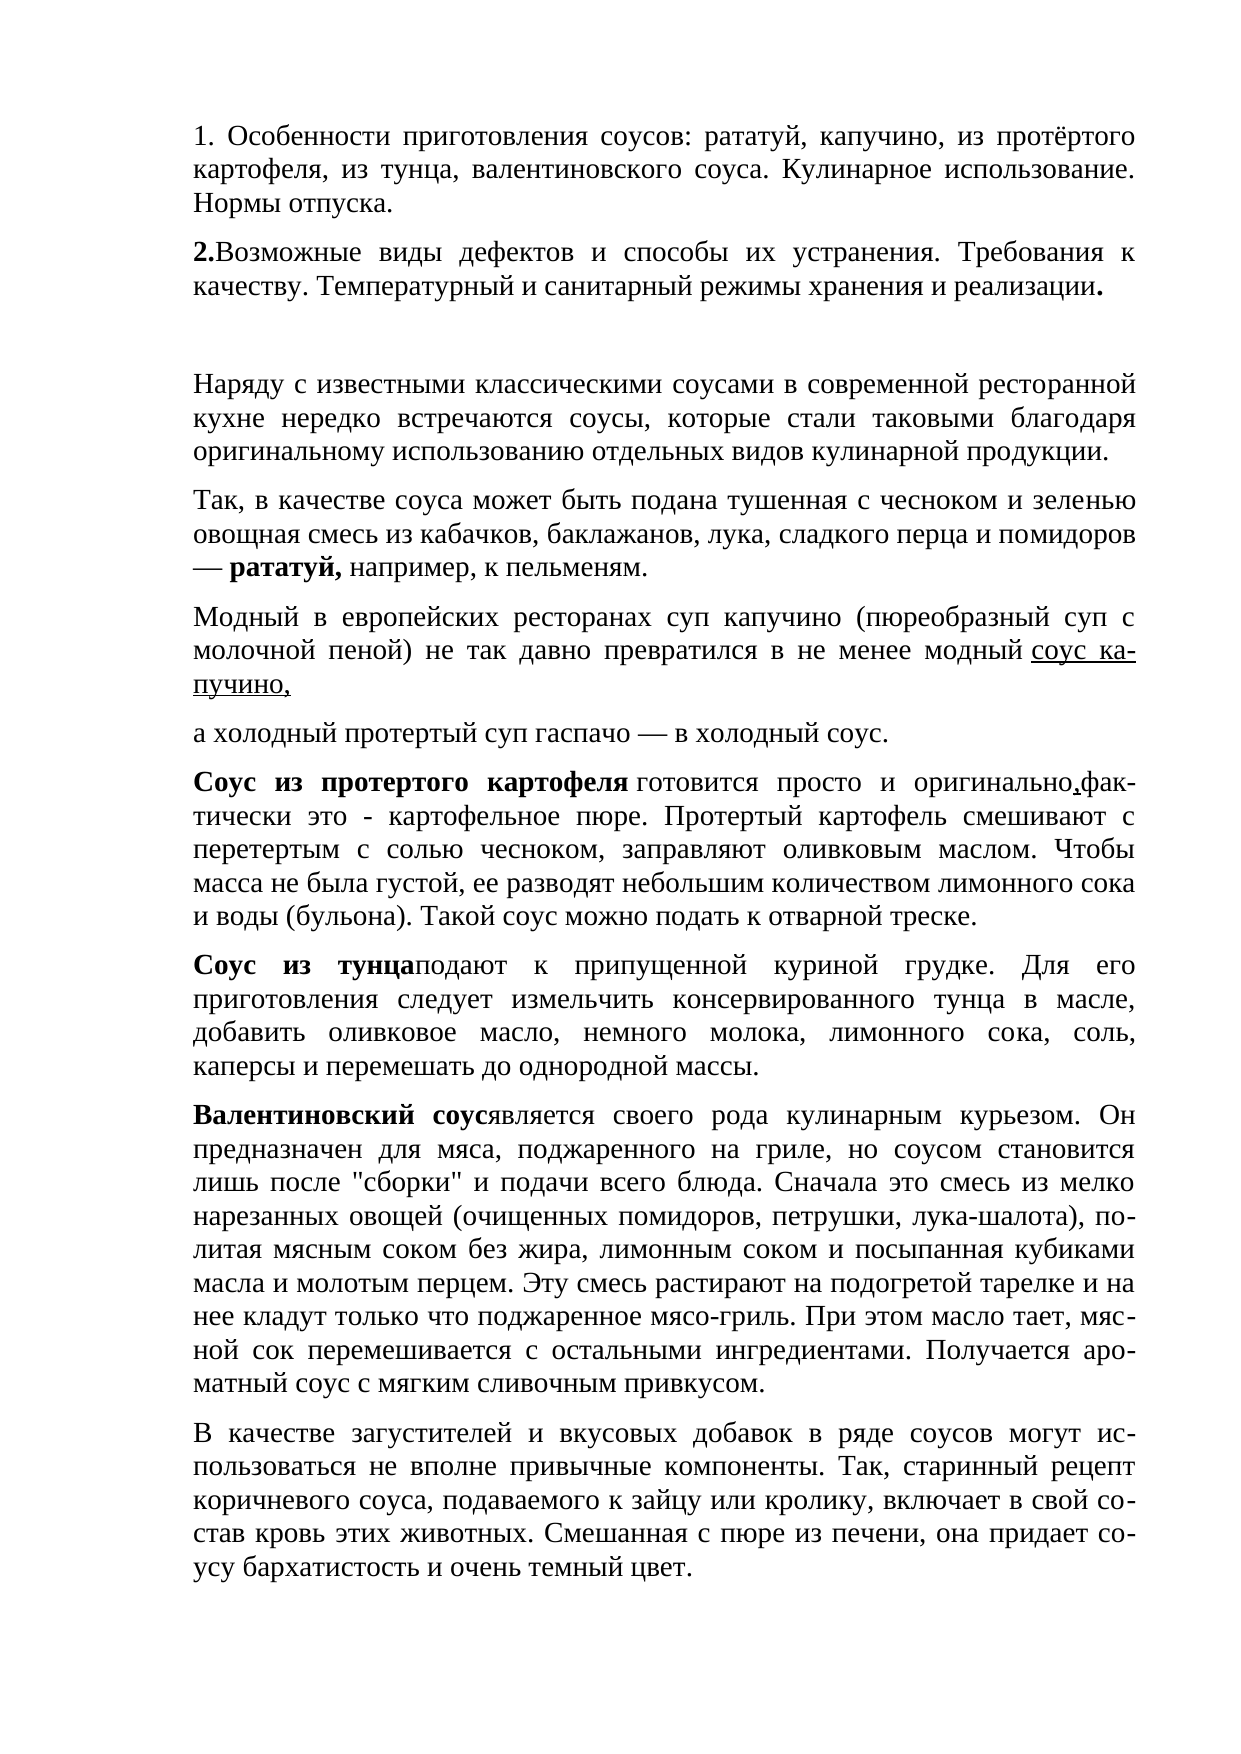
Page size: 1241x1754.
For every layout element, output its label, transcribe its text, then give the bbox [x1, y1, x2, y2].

text В качестве загустителей и вкусовых добавок в ряде соусов могут использоваться не вполне привычные компоненты. Так, старинный рецепт коричневого соуса, подаваемого к зайцу или кролику, включает в свой состав кровь этих животных. Смешанная с пюре из печени, она придает соусу бархатистость и очень темный цвет. [193, 1415, 1136, 1582]
text Соус из тунцаподают к припущенной куриной грудке. Для его приготовления следует измельчить консервированного тунца в масле, добавить оливковое масло, немного молока, лимонного сока, соль, каперсы и перемешать до однородной массы. [193, 947, 1136, 1082]
text Наряду с известными классическими соусами в современной ресторанной кухне нередко встречаются соусы, которые стали таковыми благодаря оригинальному использованию отдельных видов кулинарной продукции. [193, 366, 1136, 467]
text Так, в качестве соуса может быть подана тушенная с чесноком и зеленью овощная смесь из кабачков, баклажанов, лука, сладкого перца и помидоров — рататуй, например, к пельменям. [193, 482, 1136, 583]
text 2.Возможные виды дефектов и способы их устранения. Требования к качеству. Температурный и санитарный режимы хранения и реализации. [193, 234, 1136, 301]
text Валентиновский соусявляется своего рода кулинарным курьезом. Он предназначен для мяса, поджаренного на гриле, но соусом становится лишь после "сборки" и подачи всего блюда. Сначала это смесь из мелко нарезанных овощей (очищенных помидоров, петрушки, лука-шалота), политая мясным соком без жира, лимонным соком и посыпанная кубиками масла и молотым перцем. Эту смесь растирают на подогретой тарелке и на нее кладут только что поджаренное мясо-гриль. При этом масло тает, мясной сок перемешивается с остальными ингредиентами. Получается ароматный соус с мягким сливочным привкусом. [193, 1097, 1136, 1399]
text Модный в европейских ресторанах суп капучино (пюреобразный суп с молочной пеной) не так давно превратился в не менее модный соус капучино, [193, 599, 1136, 699]
text 1. Особенности приготовления соусов: рататуй, капучино, из протёртого картофеля, из тунца, валентиновского соуса. Кулинарное использование. Нормы отпуска. [193, 118, 1136, 219]
text Соус из протертого картофеля готовится просто и оригинально,фактически это - картофельное пюре. Протертый картофель смешивают с перетертым с солью чесноком, заправляют оливковым маслом. Чтобы масса не была густой, ее разводят небольшим количеством лимонного сока и воды (бульона). Такой соус можно подать к отварной треске. [193, 764, 1136, 932]
text а холодный протертый суп гаспачо — в холодный соус. [193, 715, 1136, 748]
